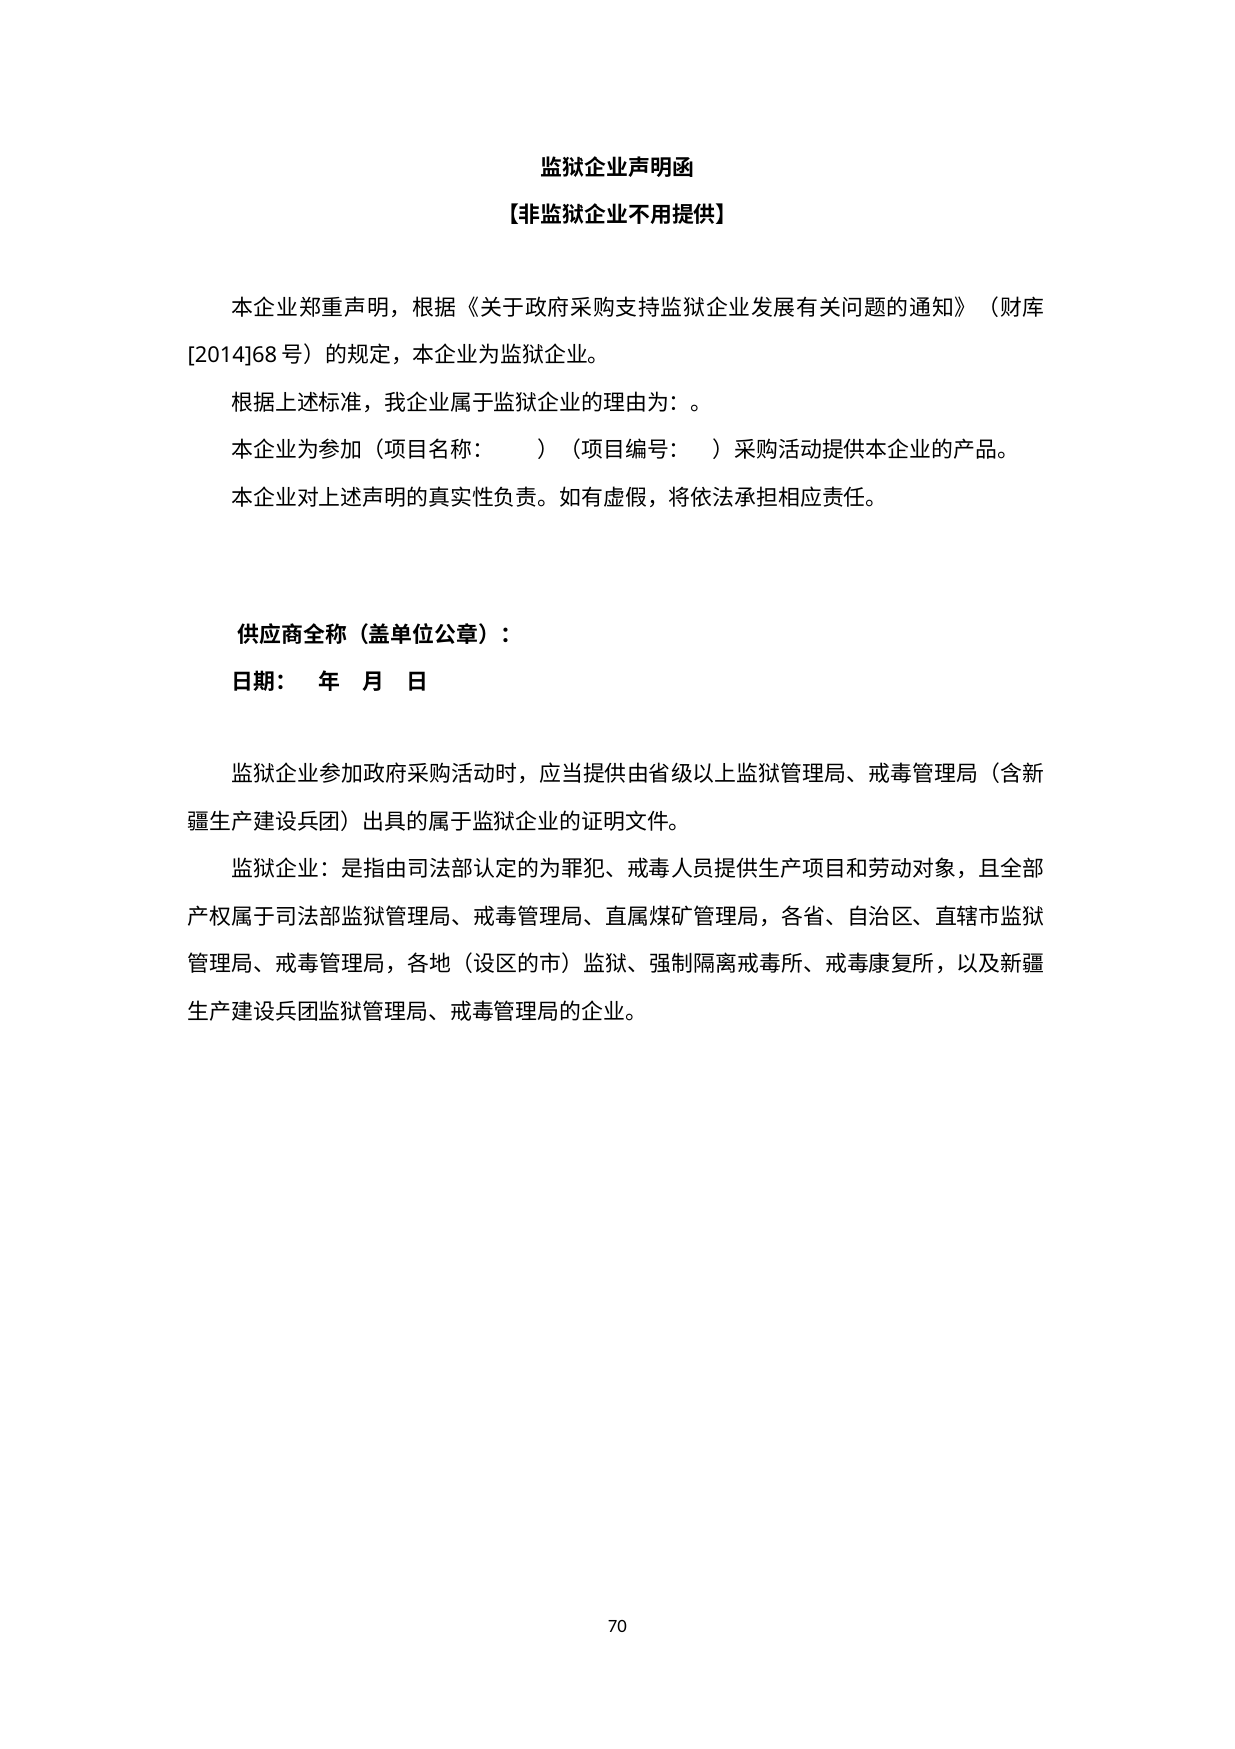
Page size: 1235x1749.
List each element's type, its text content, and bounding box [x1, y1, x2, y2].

text 本企业为参加（项目名称： ）（项目编号： ）采购活动提供本企业的产品。 [187, 432, 1047, 464]
text 本企业对上述声明的真实性负责。如有虚假，将依法承担相应责任。 [187, 480, 1047, 511]
text 日期： 年 月 日 [187, 664, 1047, 696]
text 【非监狱企业不用提供】 [187, 197, 1047, 229]
text 监狱企业参加政府采购活动时，应当提供由省级以上监狱管理局、戒毒管理局（含新疆生产建设兵团）出具的属于监狱企业的证明文件。 [187, 756, 1047, 836]
text 监狱企业声明函 [187, 150, 1047, 182]
text 监狱企业：是指由司法部认定的为罪犯、戒毒人员提供生产项目和劳动对象，且全部产权属于司法部监狱管理局、戒毒管理局、直属煤矿管理局，各省、自治区、直辖市监狱管理局、戒毒管理局，各地（设区的市）监狱、强制隔离戒毒所、戒毒康复所，以及新疆生产建设兵团监狱管理局、戒毒管理局的企业。 [187, 851, 1047, 1026]
text 本企业郑重声明，根据《关于政府采购支持监狱企业发展有关问题的通知》（财库[2014]68号）的规定，本企业为监狱企业。 [187, 290, 1047, 369]
text 供应商全称（盖单位公章）： [187, 617, 1047, 648]
text 根据上述标准，我企业属于监狱企业的理由为：。 [187, 385, 1047, 416]
